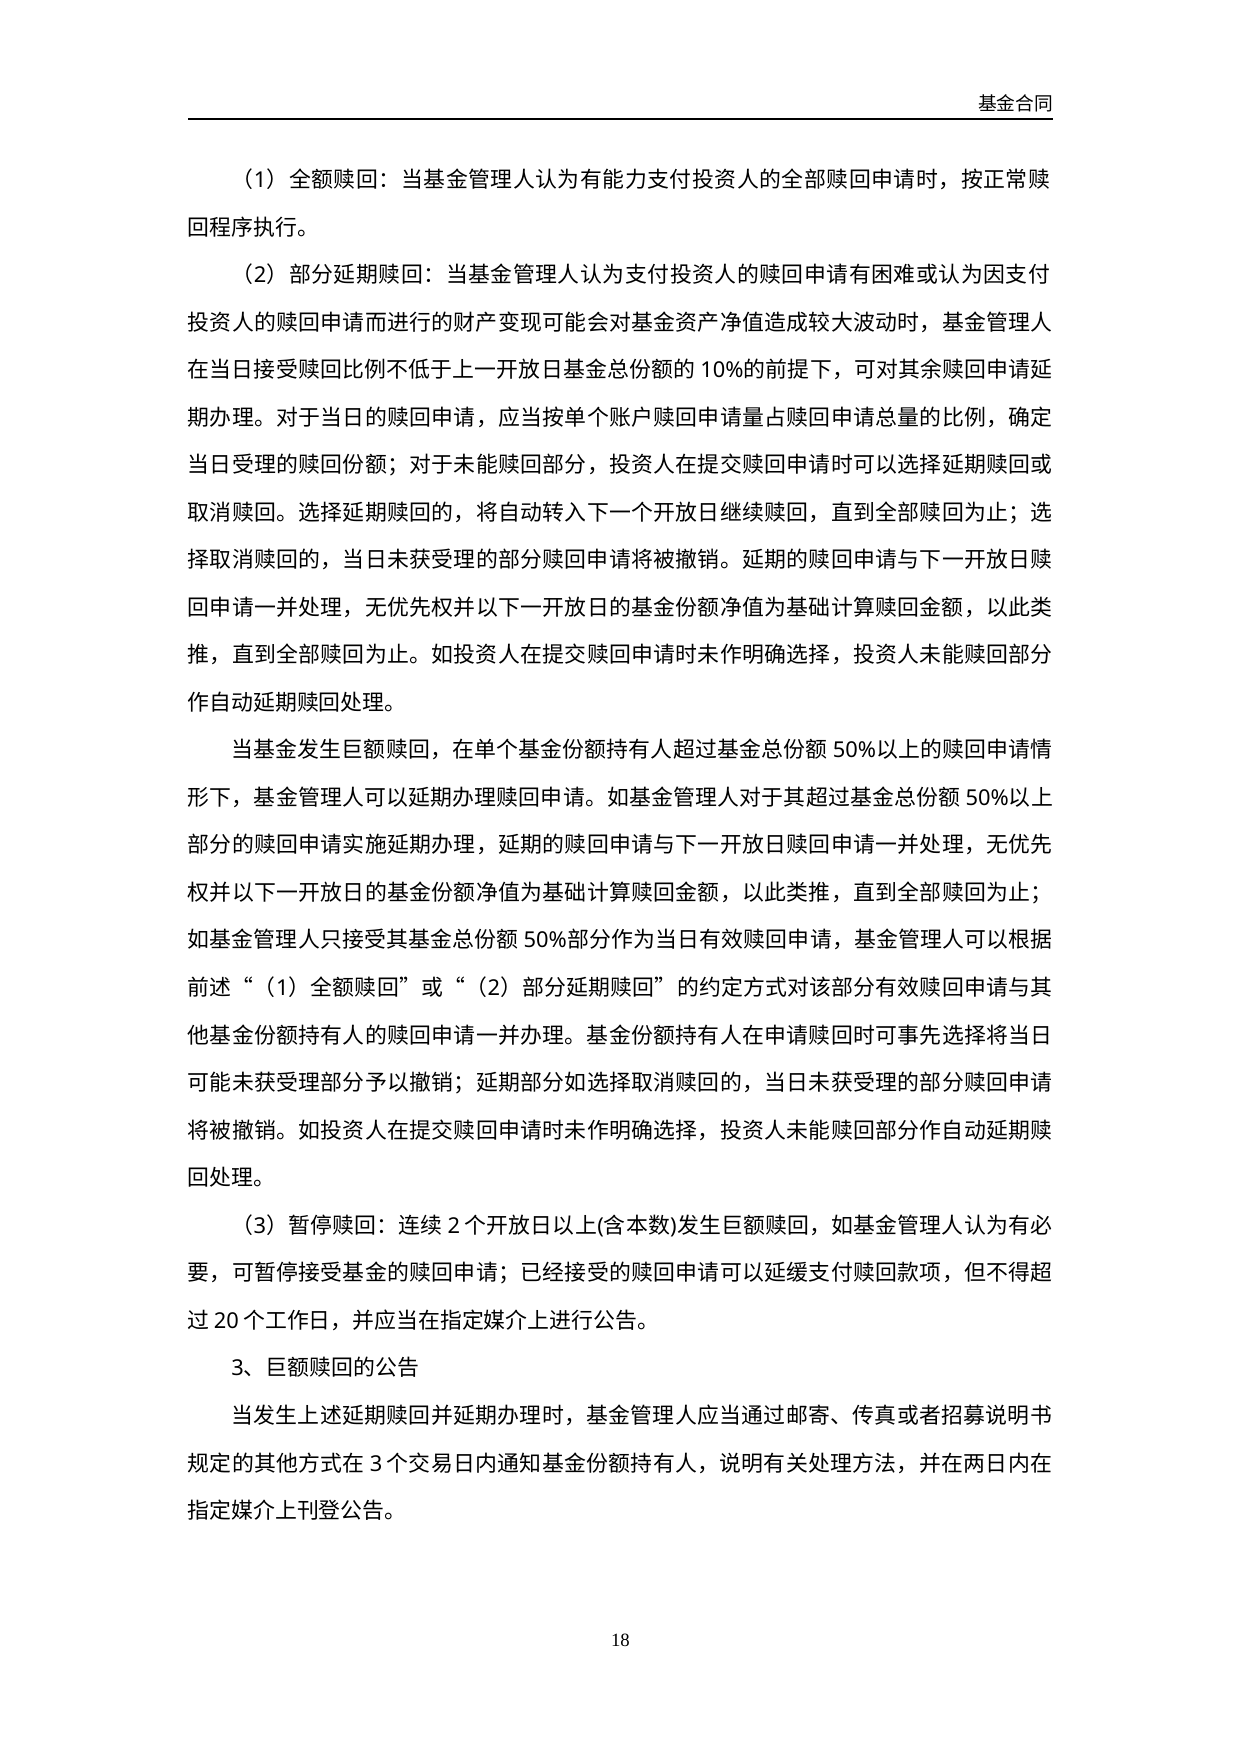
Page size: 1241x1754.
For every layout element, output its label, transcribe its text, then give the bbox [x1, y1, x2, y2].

text （2）部分延期赎回：当基金管理人认为支付投资人的赎回申请有困难或认为因支付投资人的赎回申请而进行的财产变现可能会对基金资产净值造成较大波动时，基金管理人在当日接受赎回比例不低于上一开放日基金总份额的10%的前提下，可对其余赎回申请延期办理。对于当日的赎回申请，应当按单个账户赎回申请量占赎回申请总量的比例，确定当日受理的赎回份额；对于未能赎回部分，投资人在提交赎回申请时可以选择延期赎回或取消赎回。选择延期赎回的，将自动转入下一个开放日继续赎回，直到全部赎回为止；选择取消赎回的，当日未获受理的部分赎回申请将被撤销。延期的赎回申请与下一开放日赎回申请一并处理，无优先权并以下一开放日的基金份额净值为基础计算赎回金额，以此类推，直到全部赎回为止。如投资人在提交赎回申请时未作明确选择，投资人未能赎回部分作自动延期赎回处理。 [187, 257, 1053, 716]
text 当基金发生巨额赎回，在单个基金份额持有人超过基金总份额50%以上的赎回申请情形下，基金管理人可以延期办理赎回申请。如基金管理人对于其超过基金总份额50%以上部分的赎回申请实施延期办理，延期的赎回申请与下一开放日赎回申请一并处理，无优先权并以下一开放日的基金份额净值为基础计算赎回金额，以此类推，直到全部赎回为止；如基金管理人只接受其基金总份额50%部分作为当日有效赎回申请，基金管理人可以根据前述“（1）全额赎回”或“（2）部分延期赎回”的约定方式对该部分有效赎回申请与其他基金份额持有人的赎回申请一并办理。基金份额持有人在申请赎回时可事先选择将当日可能未获受理部分予以撤销；延期部分如选择取消赎回的，当日未获受理的部分赎回申请将被撤销。如投资人在提交赎回申请时未作明确选择，投资人未能赎回部分作自动延期赎回处理。 [187, 732, 1053, 1192]
text （1）全额赎回：当基金管理人认为有能力支付投资人的全部赎回申请时，按正常赎回程序执行。 [187, 162, 1053, 241]
text （3）暂停赎回：连续2个开放日以上(含本数)发生巨额赎回，如基金管理人认为有必要，可暂停接受基金的赎回申请；已经接受的赎回申请可以延缓支付赎回款项，但不得超过20个工作日，并应当在指定媒介上进行公告。 [187, 1208, 1053, 1334]
text 3、巨额赎回的公告 [187, 1350, 1053, 1382]
text 当发生上述延期赎回并延期办理时，基金管理人应当通过邮寄、传真或者招募说明书规定的其他方式在3个交易日内通知基金份额持有人，说明有关处理方法，并在两日内在指定媒介上刊登公告。 [187, 1398, 1053, 1525]
